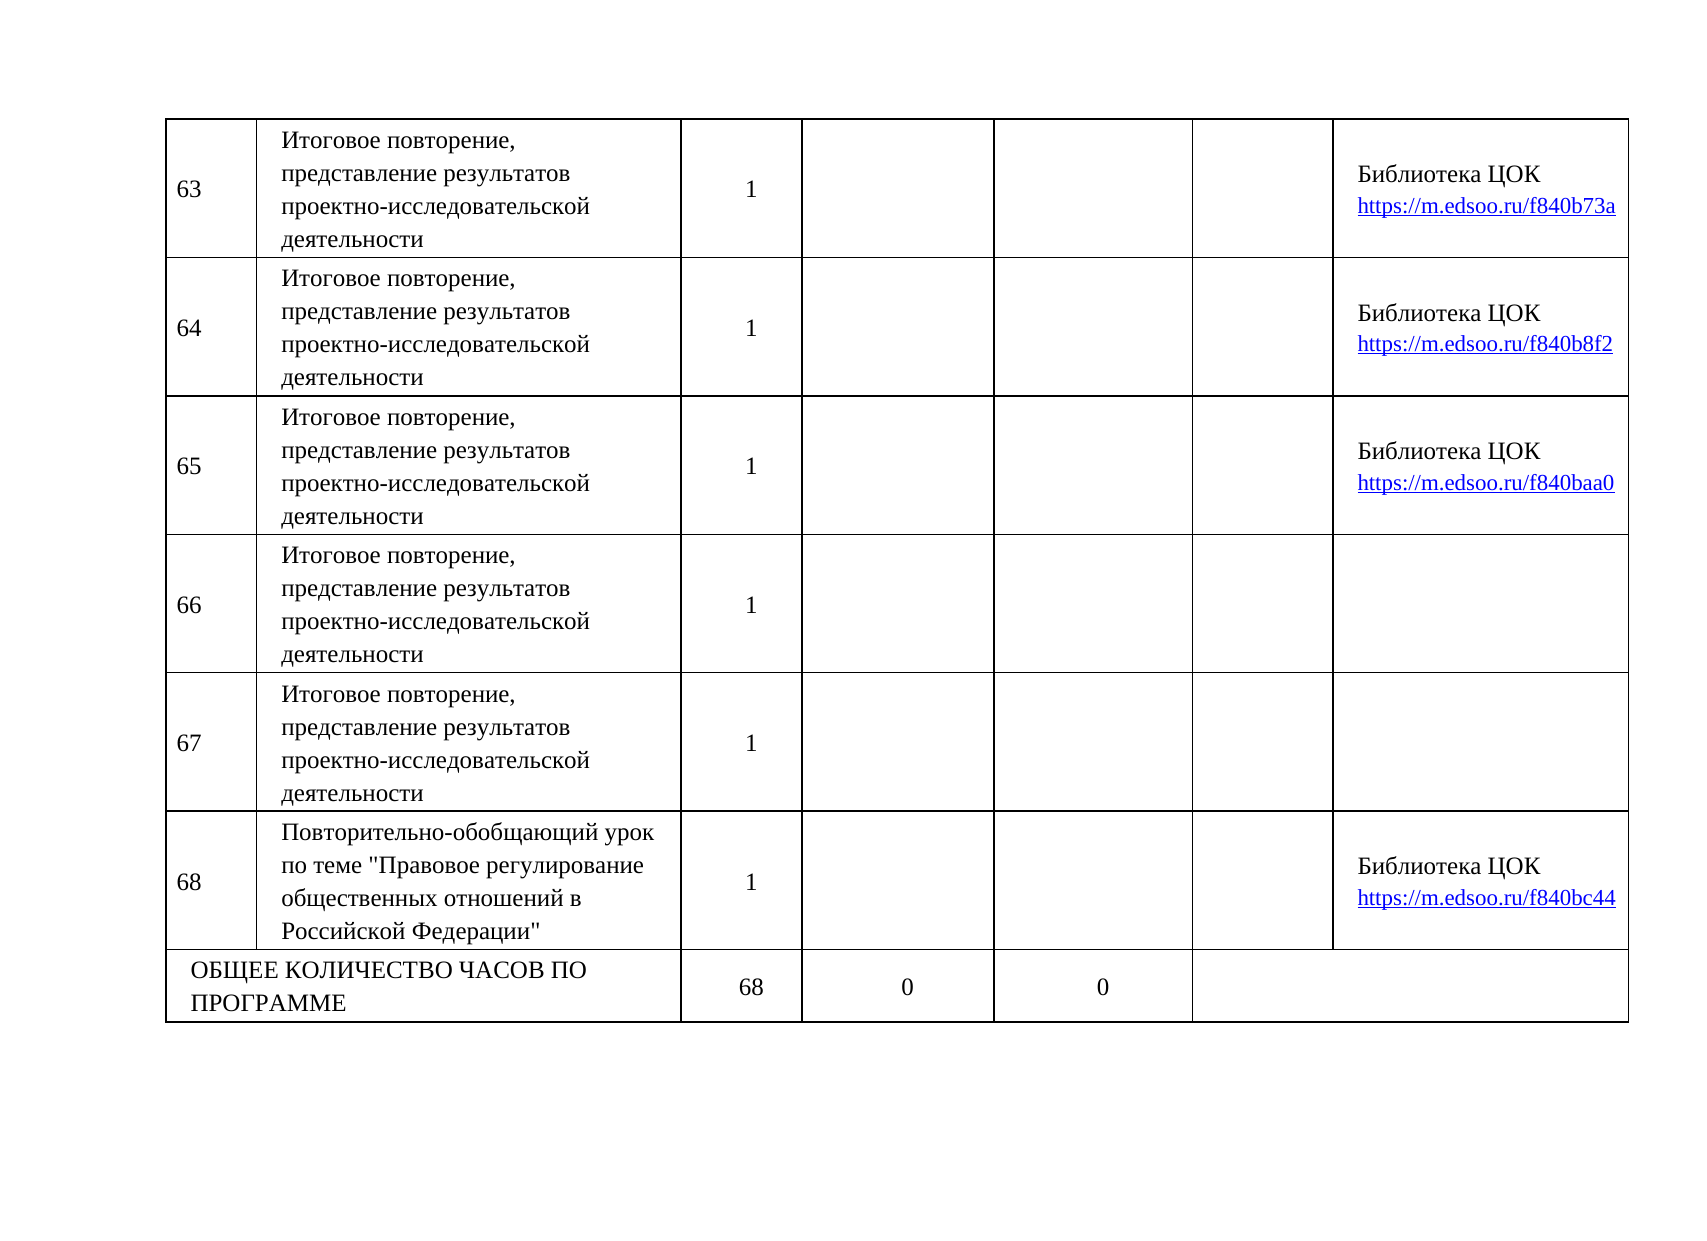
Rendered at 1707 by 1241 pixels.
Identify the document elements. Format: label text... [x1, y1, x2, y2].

table_cell 1 [682, 673, 801, 810]
table_cell [1193, 673, 1332, 810]
table_cell [995, 397, 1192, 533]
table_cell [995, 120, 1192, 257]
table_cell 1 [682, 120, 801, 257]
table_cell [1334, 535, 1628, 672]
table_cell [995, 535, 1192, 672]
table_cell 68 [682, 950, 801, 1021]
table_cell [1193, 812, 1332, 949]
table_cell Повторительно-обобщающий урок по теме "Правовое регулирование общественных отношений в Российской Федерации" [257, 812, 680, 949]
table_cell Библиотека ЦОК https://m.edsoo.ru/f840bc44 [1334, 812, 1628, 949]
table_cell 1 [682, 397, 801, 533]
table_cell 68 [167, 812, 256, 949]
table_cell 67 [167, 673, 256, 810]
table_cell [803, 120, 993, 257]
table_cell 0 [803, 950, 993, 1021]
table_cell Итоговое повторение, представление результатов проектно-исследовательской деятельности [257, 258, 680, 395]
table_cell [1334, 673, 1628, 810]
table_cell [995, 673, 1192, 810]
table_cell 65 [167, 397, 256, 533]
table_cell Итоговое повторение, представление результатов проектно-исследовательской деятельности [257, 535, 680, 672]
table_cell 1 [682, 258, 801, 395]
table_cell Итоговое повторение, представление результатов проектно-исследовательской деятельности [257, 397, 680, 533]
table_cell [995, 258, 1192, 395]
table_cell [803, 258, 993, 395]
table_cell 1 [682, 812, 801, 949]
table_cell [1193, 950, 1628, 1021]
table_cell 64 [167, 258, 256, 395]
table_cell [803, 812, 993, 949]
table_cell 1 [682, 535, 801, 672]
table_cell [1193, 120, 1332, 257]
table_cell [803, 397, 993, 533]
table_cell Итоговое повторение, представление результатов проектно-исследовательской деятельности [257, 673, 680, 810]
table_cell [803, 535, 993, 672]
table_cell [995, 812, 1192, 949]
table_cell ОБЩЕЕ КОЛИЧЕСТВО ЧАСОВ ПО ПРОГРАММЕ [167, 950, 680, 1021]
table_cell 63 [167, 120, 256, 257]
table_cell [803, 673, 993, 810]
table_cell Итоговое повторение, представление результатов проектно-исследовательской деятельности [257, 120, 680, 257]
table_cell [1193, 397, 1332, 533]
table_cell [1193, 535, 1332, 672]
table_cell 0 [995, 950, 1192, 1021]
table_cell Библиотека ЦОК https://m.edsoo.ru/f840b73a [1334, 120, 1628, 257]
table_cell Библиотека ЦОК https://m.edsoo.ru/f840baa0 [1334, 397, 1628, 533]
table_cell 66 [167, 535, 256, 672]
table_cell Библиотека ЦОК https://m.edsoo.ru/f840b8f2 [1334, 258, 1628, 395]
table_cell [1193, 258, 1332, 395]
